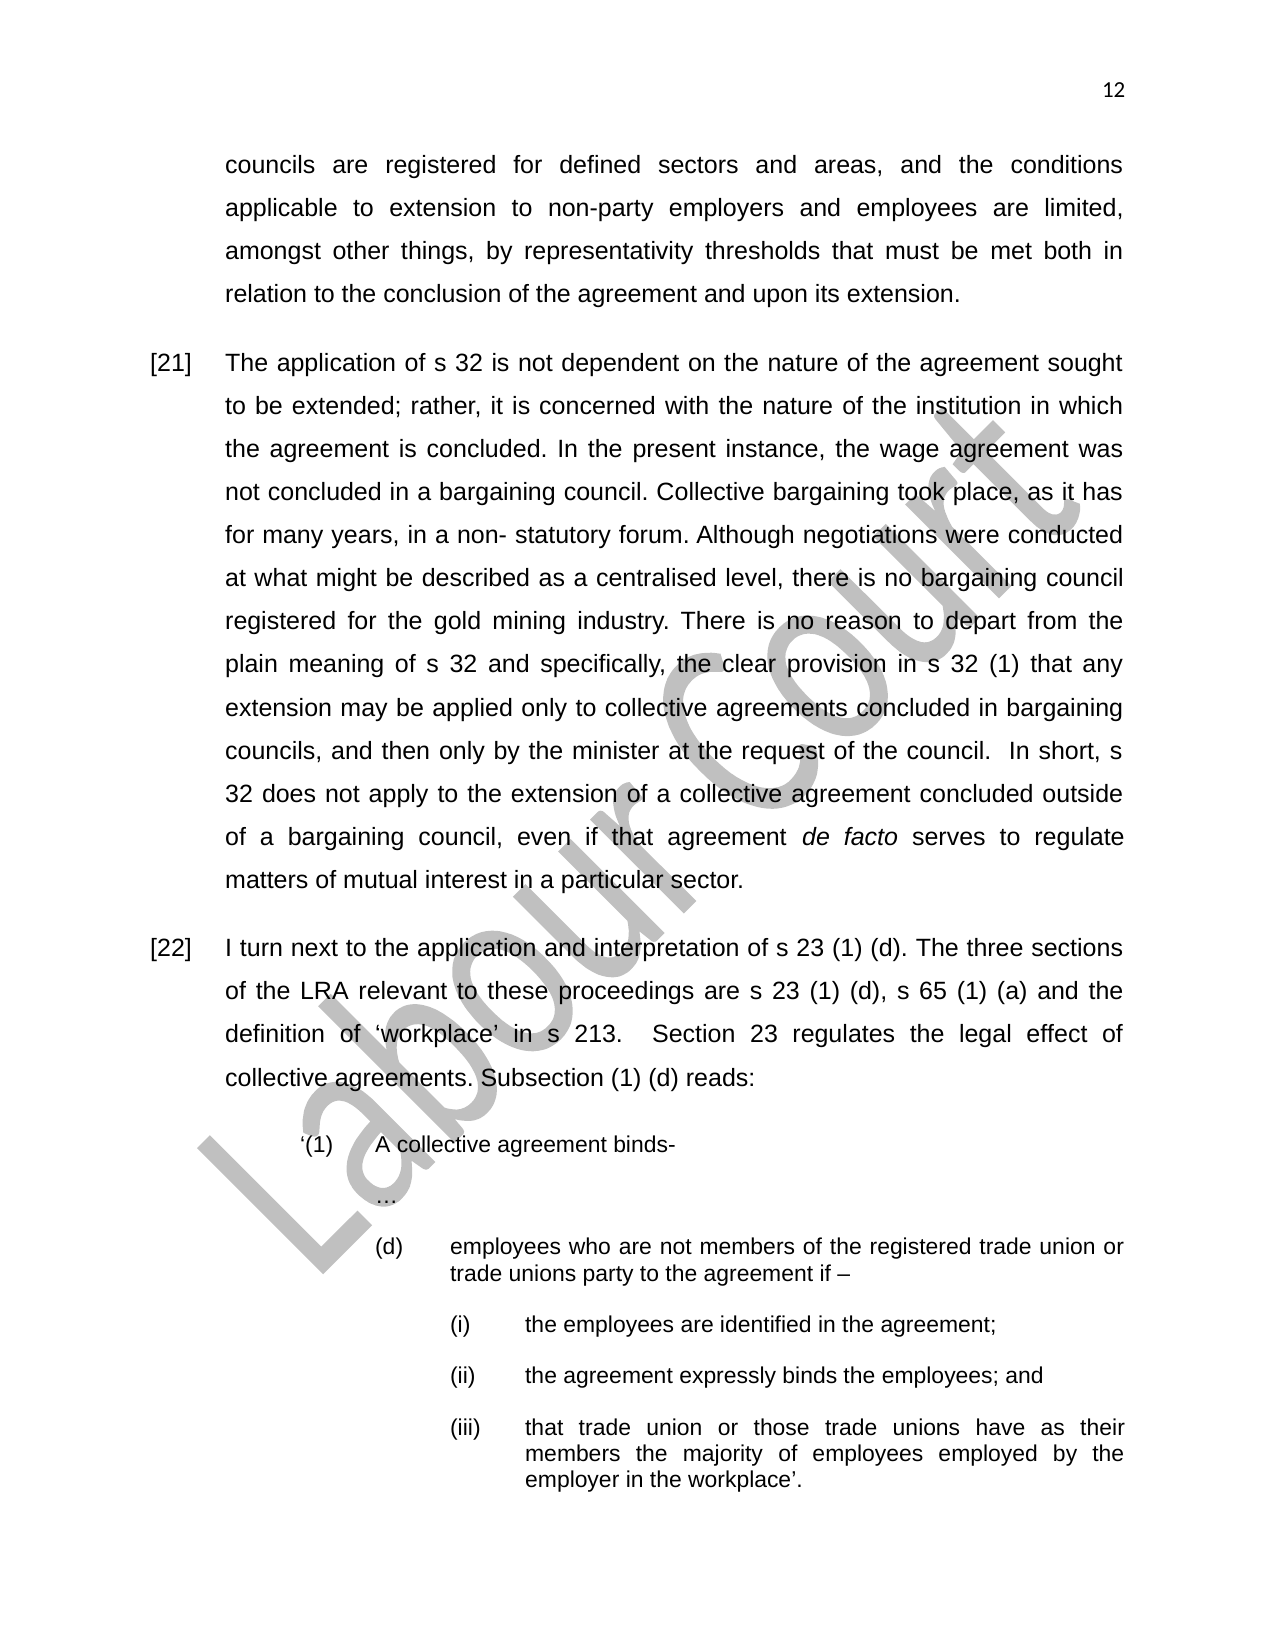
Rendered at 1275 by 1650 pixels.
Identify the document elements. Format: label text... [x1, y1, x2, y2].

text ‘(1) A collective agreement binds- [300, 1131, 1125, 1157]
text [22] I turn next to the application and interpretation of s 23 (1) (d). The three sections of the LRA relevant to these proceedings are s 23 (1) (d), s 65 (1) (a) and the definition of ‘workplace’ in s 213. Section 23 regulates the legal effect of collective agreements. Subsection (1) (d) reads: [150, 933, 1125, 1091]
text (i) the employees are identified in the agreement; [375, 1311, 1125, 1337]
text (iii) that trade union or those trade unions have as their members the majority of employees employed by the employer in the workplace’. [450, 1414, 1125, 1493]
text (d) employees who are not members of the registered trade union or trade unions party to the agreement if – [375, 1233, 1125, 1286]
text … [375, 1182, 1125, 1208]
text (ii) the agreement expressly binds the employees; and [375, 1362, 1125, 1389]
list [150, 150, 1125, 308]
list [21] The application of s 32 is not dependent on the nature of the agreement sought to be extended; rather, it is concerned with the nature of the institution in which the agreement is concluded. In the present instance, the wage agreement was not concluded in a bargaining council. Collective bargaining took place, as it has for many years, in a non- statutory forum. Although negotiations were conducted at what might be described as a centralised level, there is no bargaining council registered for the gold mining industry. There is no reason to depart from the plain meaning of s 32 and specifically, the clear provision in s 32 (1) that any extension may be applied only to collective agreements concluded in bargaining councils, and then only by the minister at the request of the council. In short, s 32 does not apply to the extension of a collective agreement concluded outside of a bargaining council, even if that agreement de facto serves to regulate matters of mutual interest in a particular sector. [150, 347, 1125, 894]
